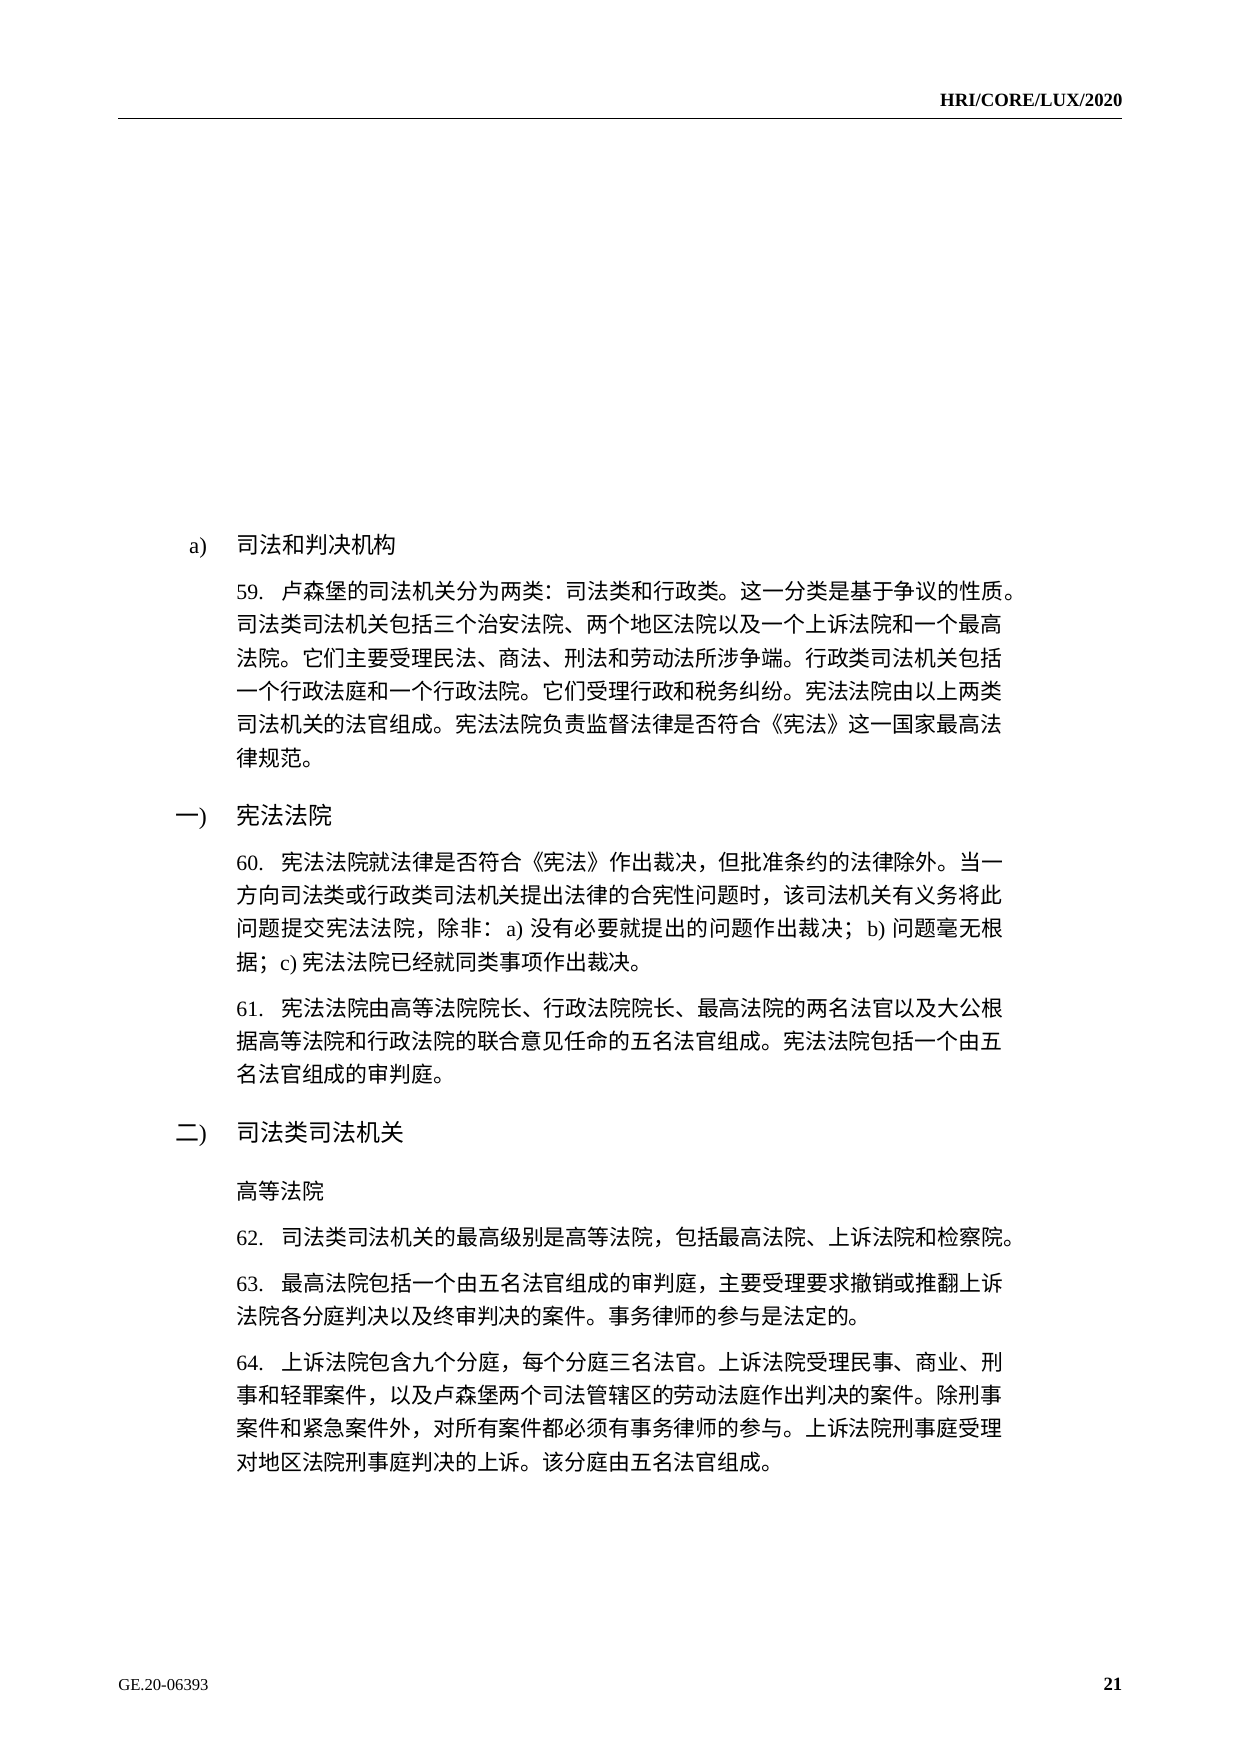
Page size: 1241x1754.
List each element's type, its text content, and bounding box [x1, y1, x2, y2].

text a) 司法和判决机构 [118, 527, 1004, 560]
text 高等法院 [118, 1173, 1004, 1206]
text 61. 宪法法院由高等法院院长、行政法院院长、最高法院的两名法官以及大公根据高等法院和行政法院的联合意见任命的五名法官组成。宪法法院包括一个由五名法官组成的审判庭。 [236, 989, 1004, 1089]
text 62. 司法类司法机关的最高级别是高等法院，包括最高法院、上诉法院和检察院。 [236, 1218, 1004, 1252]
text 59. 卢森堡的司法机关分为两类：司法类和行政类。这一分类是基于争议的性质。司法类司法机关包括三个治安法院、两个地区法院以及一个上诉法院和一个最高法院。它们主要受理民法、商法、刑法和劳动法所涉争端。行政类司法机关包括一个行政法庭和一个行政法院。它们受理行政和税务纠纷。宪法法院由以上两类司法机关的法官组成。宪法法院负责监督法律是否符合《宪法》这一国家最高法律规范。 [236, 573, 1004, 773]
text 60. 宪法法院就法律是否符合《宪法》作出裁决，但批准条约的法律除外。当一方向司法类或行政类司法机关提出法律的合宪性问题时，该司法机关有义务将此问题提交宪法法院，除非：a) 没有必要就提出的问题作出裁决；b) 问题毫无根据；c) 宪法法院已经就同类事项作出裁决。 [236, 843, 1004, 977]
text 63. 最高法院包括一个由五名法官组成的审判庭，主要受理要求撤销或推翻上诉法院各分庭判决以及终审判决的案件。事务律师的参与是法定的。 [236, 1264, 1004, 1331]
text 64. 上诉法院包含九个分庭，每个分庭三名法官。上诉法院受理民事、商业、刑事和轻罪案件，以及卢森堡两个司法管辖区的劳动法庭作出判决的案件。除刑事案件和紧急案件外，对所有案件都必须有事务律师的参与。上诉法院刑事庭受理对地区法院刑事庭判决的上诉。该分庭由五名法官组成。 [236, 1343, 1004, 1477]
text 一) 宪法法院 [118, 798, 1004, 831]
text 二) 司法类司法机关 [118, 1114, 1004, 1148]
